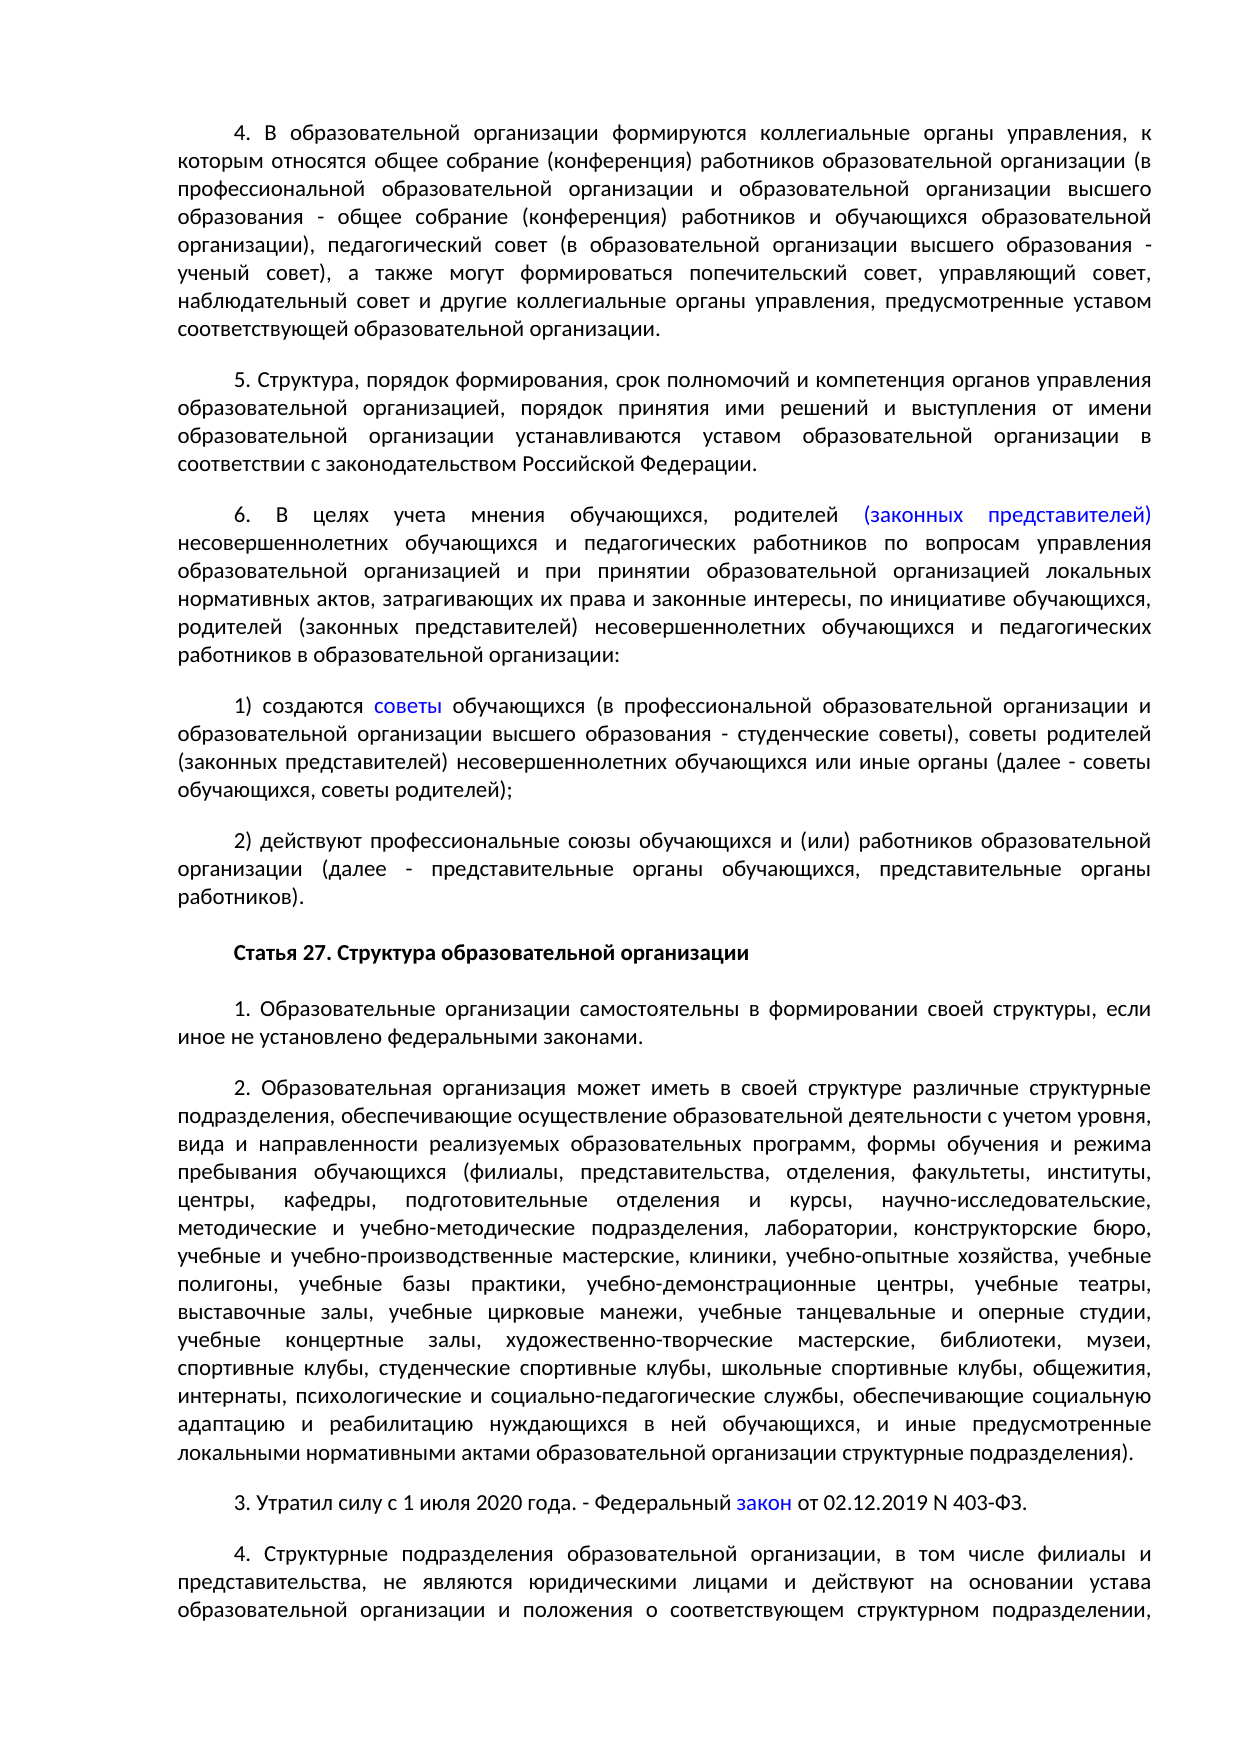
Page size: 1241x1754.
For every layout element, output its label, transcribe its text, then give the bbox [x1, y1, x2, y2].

text 4. В образовательной организации формируются коллегиальные органы управления, к которым относятся общее собрание (конференция) работников образовательной организации (в профессиональной образовательной организации и образовательной организации высшего образования - общее собрание (конференция) работников и обучающихся образовательной организации), педагогический совет (в образовательной организации высшего образования - ученый совет), а также могут формироваться попечительский совет, управляющий совет, наблюдательный совет и другие коллегиальные органы управления, предусмотренные уставом соответствующей образовательной организации. [177, 118, 1152, 342]
text 2) действуют профессиональные союзы обучающихся и (или) работников образовательной организации (далее - представительные органы обучающихся, представительные органы работников). [177, 826, 1152, 910]
text 5. Структура, порядок формирования, срок полномочий и компетенция органов управления образовательной организацией, порядок принятия ими решений и выступления от имени образовательной организации устанавливаются уставом образовательной организации в соответствии с законодательством Российской Федерации. [177, 365, 1152, 477]
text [177, 1539, 1152, 1623]
text 3. Утратил силу с 1 июля 2020 года. - Федеральный закон от 02.12.2019 N 403-ФЗ. [177, 1488, 1152, 1517]
text 6. В целях учета мнения обучающихся, родителей (законных представителей) несовершеннолетних обучающихся и педагогических работников по вопросам управления образовательной организацией и при принятии образовательной организацией локальных нормативных актов, затрагивающих их права и законные интересы, по инициативе обучающихся, родителей (законных представителей) несовершеннолетних обучающихся и педагогических работников в образовательной организации: [177, 500, 1152, 668]
text 1. Образовательные организации самостоятельны в формировании своей структуры, если иное не установлено федеральными законами. [177, 994, 1152, 1050]
text 2. Образовательная организация может иметь в своей структуре различные структурные подразделения, обеспечивающие осуществление образовательной деятельности с учетом уровня, вида и направленности реализуемых образовательных программ, формы обучения и режима пребывания обучающихся (филиалы, представительства, отделения, факультеты, институты, центры, кафедры, подготовительные отделения и курсы, научно-исследовательские, методические и учебно-методические подразделения, лаборатории, конструкторские бюро, учебные и учебно-производственные мастерские, клиники, учебно-опытные хозяйства, учебные полигоны, учебные базы практики, учебно-демонстрационные центры, учебные театры, выставочные залы, учебные цирковые манежи, учебные танцевальные и оперные студии, учебные концертные залы, художественно-творческие мастерские, библиотеки, музеи, спортивные клубы, студенческие спортивные клубы, школьные спортивные клубы, общежития, интернаты, психологические и социально-педагогические службы, обеспечивающие социальную адаптацию и реабилитацию нуждающихся в ней обучающихся, и иные предусмотренные локальными нормативными актами образовательной организации структурные подразделения). [177, 1073, 1152, 1466]
text 1) создаются советы обучающихся (в профессиональной образовательной организации и образовательной организации высшего образования - студенческие советы), советы родителей (законных представителей) несовершеннолетних обучающихся или иные органы (далее - советы обучающихся, советы родителей); [177, 691, 1152, 803]
title Статья 27. Структура образовательной организации [177, 938, 1152, 966]
